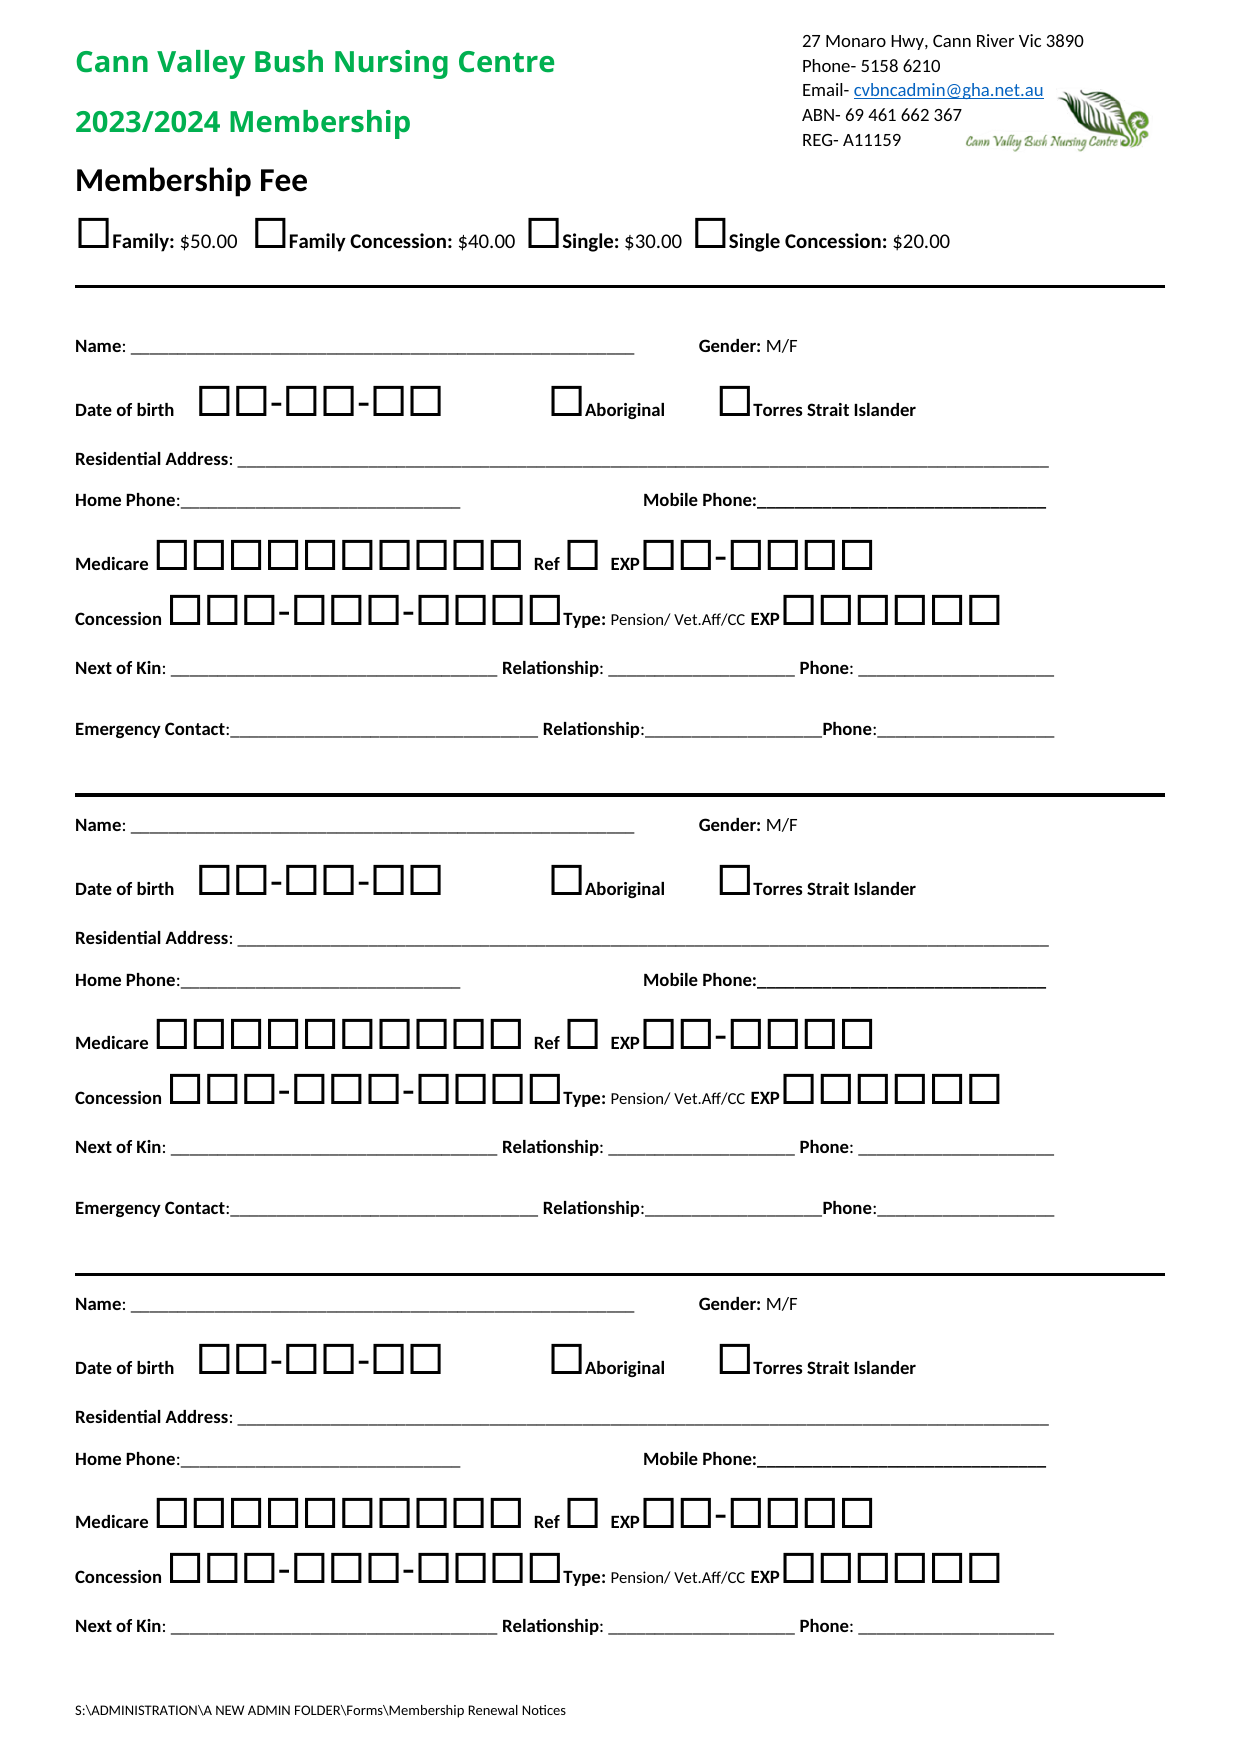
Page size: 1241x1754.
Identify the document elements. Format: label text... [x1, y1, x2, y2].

text Date of birth -- Aboriginal Torres Strait Islander [75, 855, 1165, 906]
text Residential Address: _______________________________________________________________________________________ [75, 926, 1165, 949]
text Family: $50.00 Family Concession: $40.00 Single: $30.00 Single Concession: $20.00 [75, 220, 1165, 285]
text Membership Fee [75, 159, 1165, 200]
text Home Phone:______________________________ Mobile Phone:_______________________________ [75, 488, 1165, 511]
text Name: ______________________________________________________ Gender: M/F [75, 307, 1165, 357]
text Next of Kin: ___________________________________ Relationship: ____________________ Phone: _____________________ [75, 656, 1165, 679]
text Medicare Ref EXP- Concession --Type: Pension/ Vet.Aff/CC EXP [75, 1488, 1165, 1594]
text Date of birth -- Aboriginal Torres Strait Islander [75, 376, 1165, 426]
text Emergency Contact:_________________________________ Relationship:___________________Phone:___________________ [75, 1196, 1165, 1249]
text Date of birth -- Aboriginal Torres Strait Islander [75, 1334, 1165, 1385]
text Residential Address: _______________________________________________________________________________________ [75, 1406, 1165, 1428]
text Next of Kin: ___________________________________ Relationship: ____________________ Phone: _____________________ [75, 1615, 1165, 1638]
text Medicare Ref EXP- Concession --Type: Pension/ Vet.Aff/CC EXP [75, 530, 1165, 636]
text Next of Kin: ___________________________________ Relationship: ____________________ Phone: _____________________ [75, 1136, 1165, 1158]
text Residential Address: _______________________________________________________________________________________ [75, 447, 1165, 470]
text Home Phone:______________________________ Mobile Phone:_______________________________ [75, 968, 1165, 991]
picture [950, 78, 1153, 158]
text Medicare Ref EXP- Concession --Type: Pension/ Vet.Aff/CC EXP [75, 1009, 1165, 1115]
text Name: ______________________________________________________ Gender: M/F [75, 1293, 1165, 1316]
text Home Phone:______________________________ Mobile Phone:_______________________________ [75, 1447, 1165, 1470]
text Emergency Contact:_________________________________ Relationship:___________________Phone:___________________ [75, 717, 1165, 770]
text Name: ______________________________________________________ Gender: M/F [75, 813, 1165, 836]
